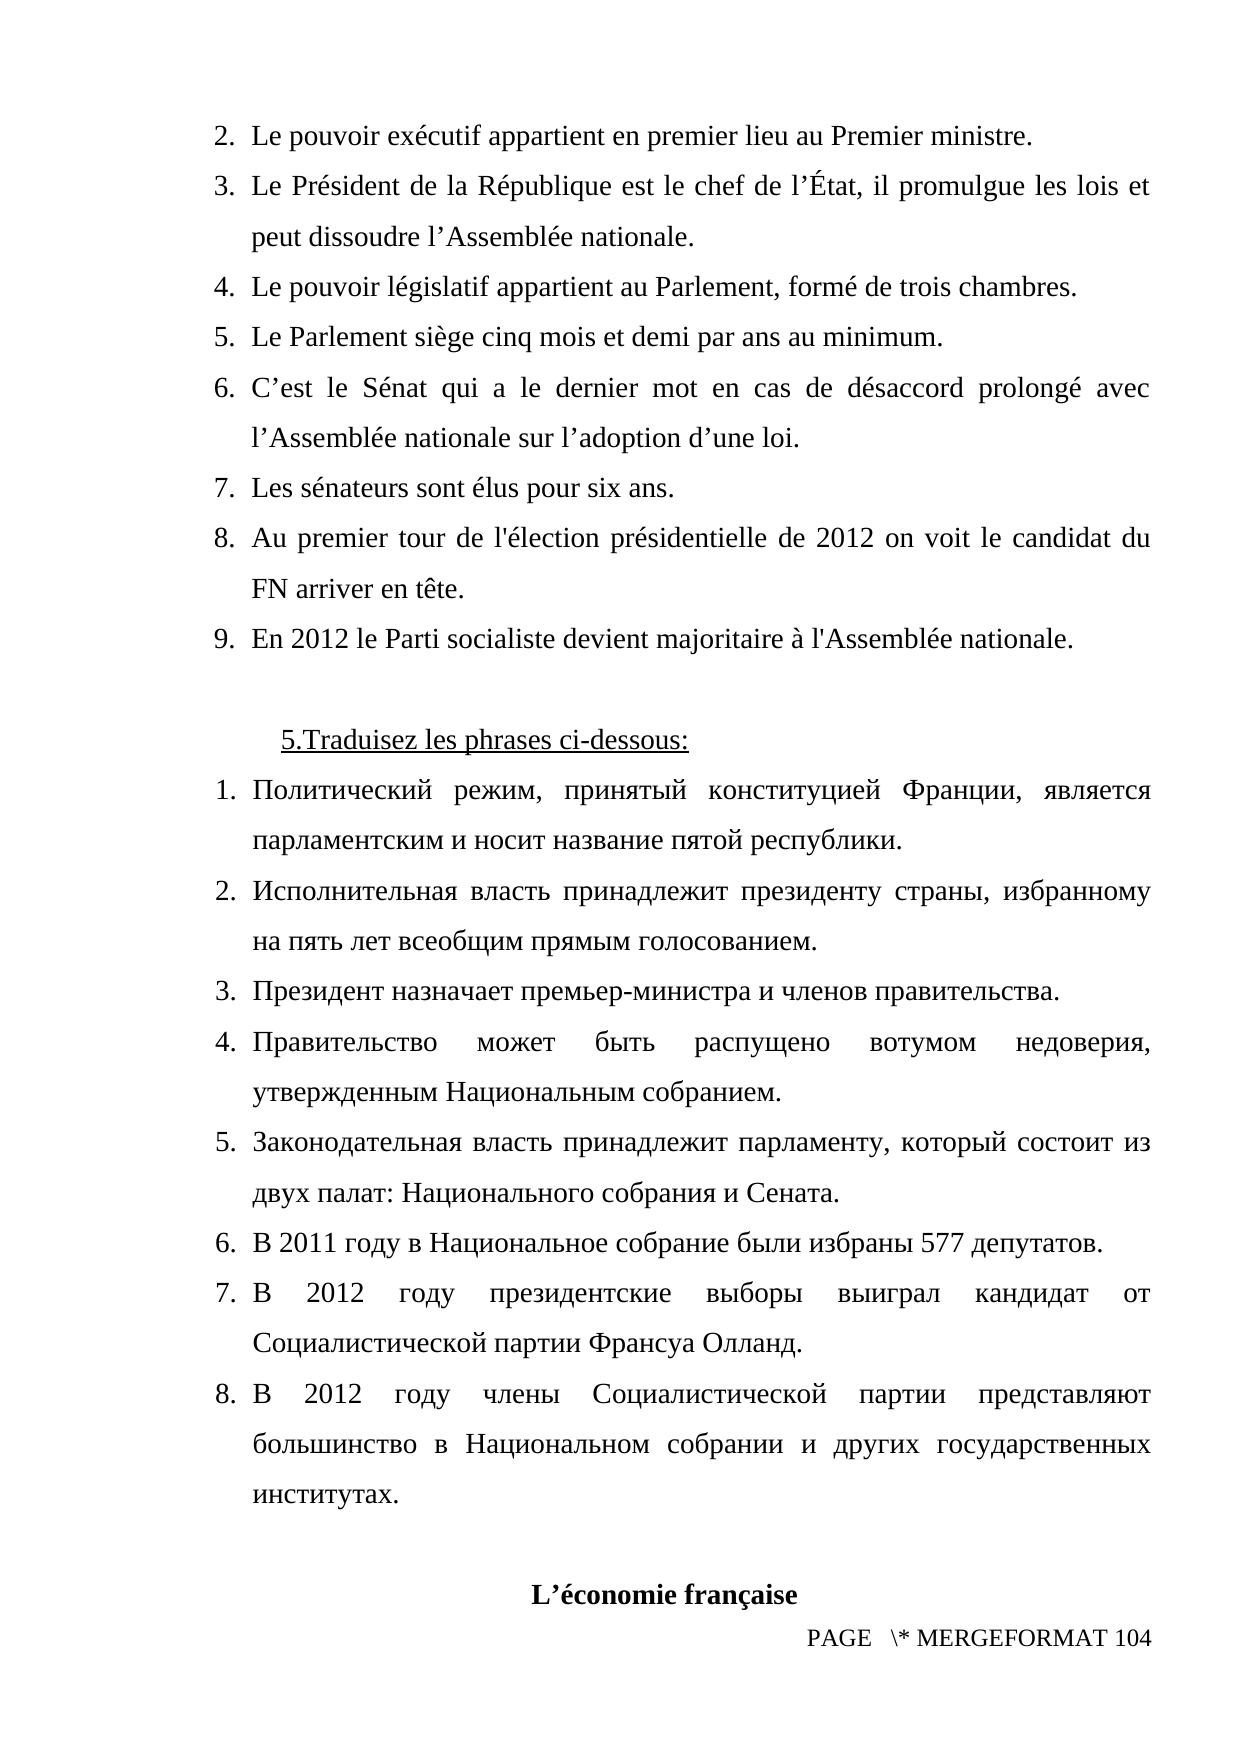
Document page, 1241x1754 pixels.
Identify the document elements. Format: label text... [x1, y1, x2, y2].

list Le Parlement siège cinq mois et demi par ans au minimum. [213, 319, 1152, 353]
text 5.Traduisez les phrases ci-dessous: [207, 722, 1152, 755]
list В 2012 году президентские выборы выиграл кандидат от Социалистической партии Франсуа Олланд. [215, 1275, 1152, 1359]
list Les sénateurs sont élus pour six ans. [213, 470, 1152, 504]
list Le Président de la République est le chef de l’État, il promulgue les lois et peut dissoudre l’Assemblée nationale. [213, 168, 1152, 252]
list В 2011 году в Национальное собрание были избраны 577 депутатов. [215, 1225, 1152, 1258]
list Законодательная власть принадлежит парламенту, который состоит из двух палат: Национального собрания и Сената. [215, 1124, 1152, 1208]
list C’est le Sénat qui a le dernier mot en cas de désaccord prolongé avec l’Assemblée nationale sur l’adoption d’une loi. [213, 370, 1152, 453]
list Политический режим, принятый конституцией Франции, является парламентским и носит название пятой республики. [215, 772, 1152, 856]
list В 2012 году члены Социалистической партии представляют большинство в Национальном собрании и других государственных институтах. [215, 1376, 1152, 1510]
text L’économie française [177, 1577, 1152, 1611]
list Президент назначает премьер-министра и членов правительства. [215, 973, 1152, 1007]
list Le pouvoir exécutif appartient en premier lieu au Premier ministre. [213, 118, 1152, 152]
list Правительство может быть распущено вотумом недоверия, утвержденным Национальным собранием. [215, 1024, 1152, 1108]
list Le pouvoir législatif appartient au Parlement, formé de trois chambres. [213, 269, 1152, 303]
list En 2012 le Parti socialiste devient majoritaire à l'Assemblée nationale. [213, 621, 1152, 655]
list Au premier tour de l'élection présidentielle de 2012 on voit le candidat du FN arriver en tête. [213, 521, 1152, 604]
list Исполнительная власть принадлежит президенту страны, избранному на пять лет всеобщим прямым голосованием. [215, 873, 1152, 957]
